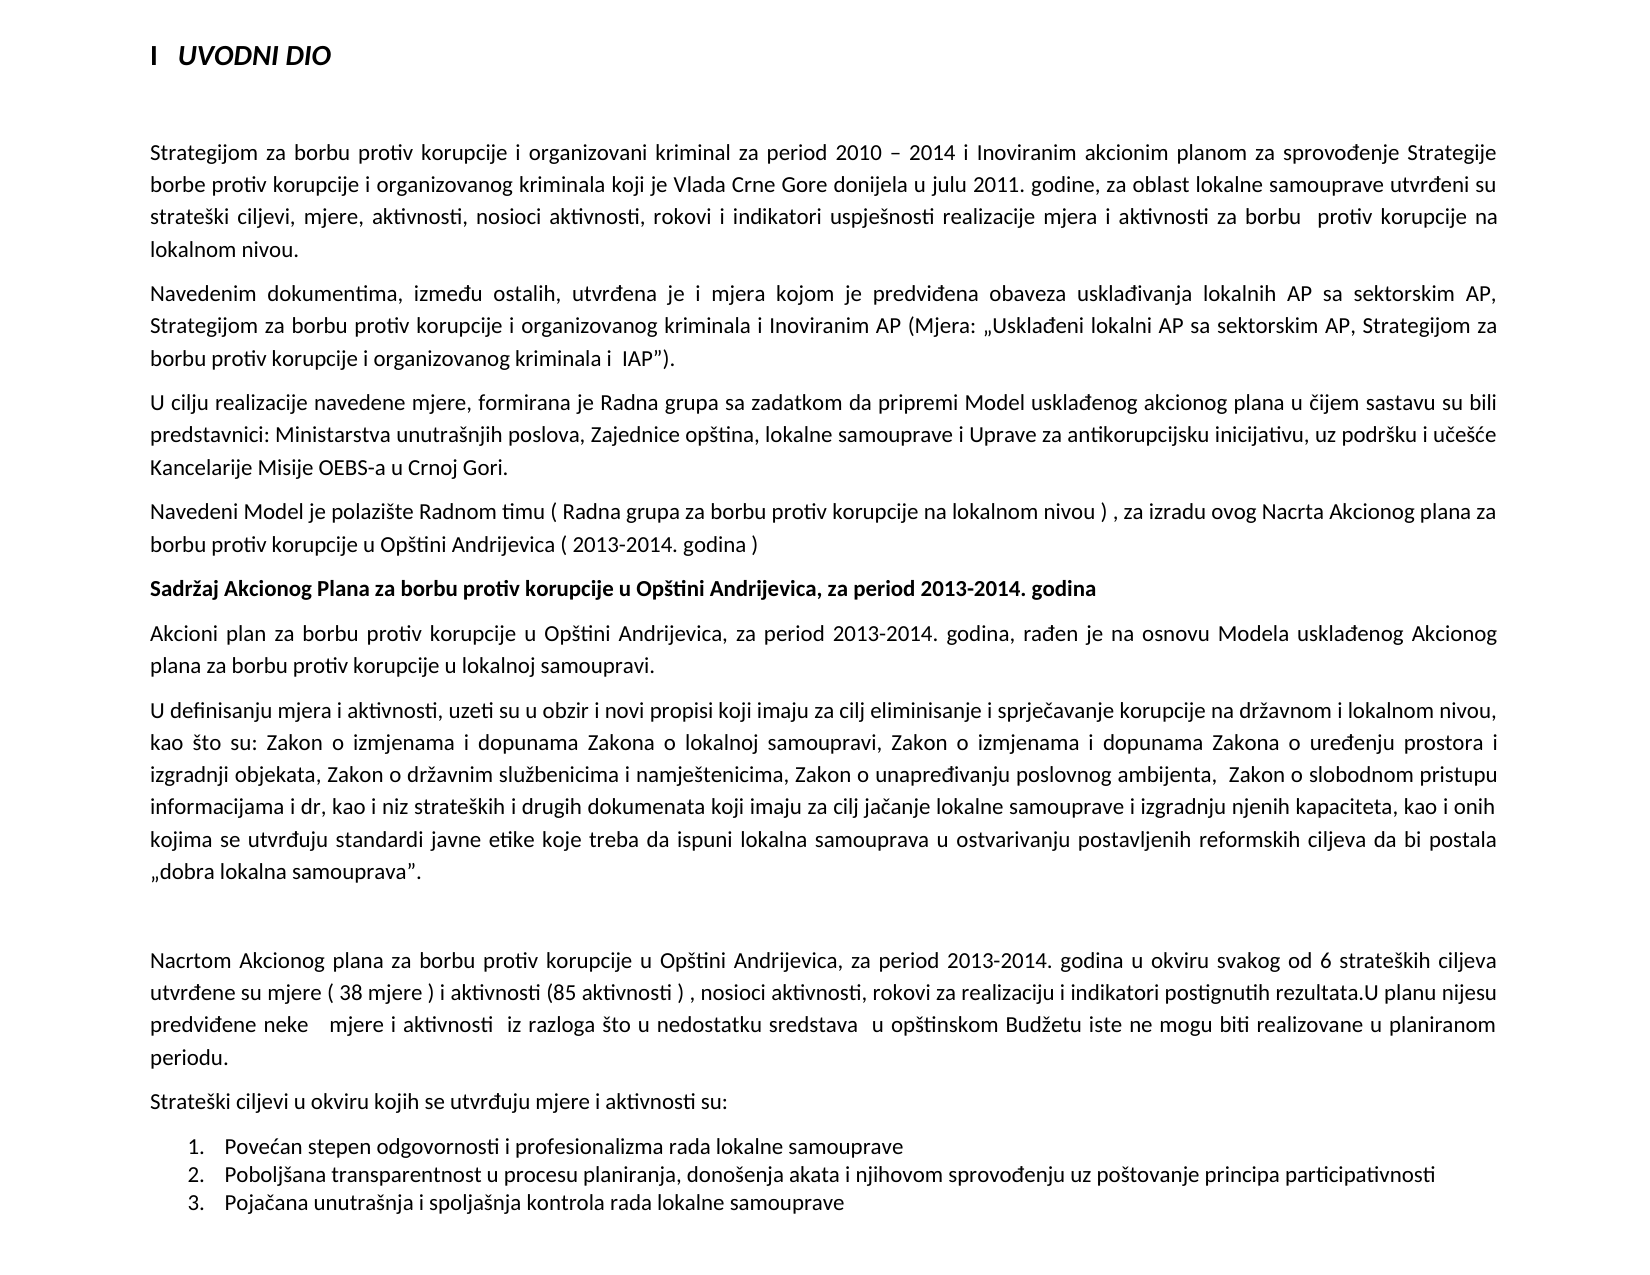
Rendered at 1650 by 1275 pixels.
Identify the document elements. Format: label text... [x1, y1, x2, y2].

text Akcioni plan za borbu protiv korupcije u Opštini Andrijevica, za period 2013-2014. godina, rađen je na osnovu Modela usklađenog Akcionog plana za borbu protiv korupcije u lokalnoj samoupravi. [150, 619, 1500, 679]
list Poboljšana transparentnost u procesu planiranja, donošenja akata i njihovom sprovođenju uz poštovanje principa participativnosti [187, 1160, 1500, 1188]
list Povećan stepen odgovornosti i profesionalizma rada lokalne samouprave [187, 1132, 1500, 1160]
text Strategijom za borbu protiv korupcije i organizovani kriminal za period 2010 – 2014 i Inoviranim akcionim planom za sprovođenje Strategije borbe protiv korupcije i organizovanog kriminala koji je Vlada Crne Gore donijela u julu 2011. godine, za oblast lokalne samouprave utvrđeni su strateški ciljevi, mjere, aktivnosti, nosioci aktivnosti, rokovi i indikatori uspješnosti realizacije mjera i aktivnosti za borbu protiv korupcije na lokalnom nivou. [150, 138, 1500, 263]
text I UVODNI DIO [150, 37, 1500, 73]
text Navedeni Model je polazište Radnom timu ( Radna grupa za borbu protiv korupcije na lokalnom nivou ) , za izradu ovog Nacrta Akcionog plana za borbu protiv korupcije u Opštini Andrijevica ( 2013-2014. godina ) [150, 497, 1500, 558]
text U cilju realizacije navedene mjere, formirana je Radna grupa sa zadatkom da pripremi Model usklađenog akcionog plana u čijem sastavu su bili predstavnici: Ministarstva unutrašnjih poslova, Zajednice opština, lokalne samouprave i Uprave za antikorupcijsku inicijativu, uz podršku i učešće Kancelarije Misije OEBS-a u Crnoj Gori. [150, 388, 1500, 481]
text Strateški ciljevi u okviru kojih se utvrđuju mjere i aktivnosti su: [150, 1087, 1500, 1116]
text Sadržaj Akcionog Plana za borbu protiv korupcije u Opštini Andrijevica, za period 2013-2014. godina [150, 574, 1500, 602]
list Pojačana unutrašnja i spoljašnja kontrola rada lokalne samouprave [187, 1188, 1500, 1216]
text Navedenim dokumentima, između ostalih, utvrđena je i mjera kojom je predviđena obaveza usklađivanja lokalnih AP sa sektorskim AP, Strategijom za borbu protiv korupcije i organizovanog kriminala i Inoviranim AP (Mjera: „Usklađeni lokalni AP sa sektorskim AP, Strategijom za borbu protiv korupcije i organizovanog kriminala i IAP”). [150, 279, 1500, 372]
text Nacrtom Akcionog plana za borbu protiv korupcije u Opštini Andrijevica, za period 2013-2014. godina u okviru svakog od 6 strateških ciljeva utvrđene su mjere ( 38 mjere ) i aktivnosti (85 aktivnosti ) , nosioci aktivnosti, rokovi za realizaciju i indikatori postignutih rezultata.U planu nijesu predviđene neke mjere i aktivnosti iz razloga što u nedostatku sredstava u opštinskom Budžetu iste ne mogu biti realizovane u planiranom periodu. [150, 946, 1500, 1071]
text U definisanju mjera i aktivnosti, uzeti su u obzir i novi propisi koji imaju za cilj eliminisanje i sprječavanje korupcije na državnom i lokalnom nivou, kao što su: Zakon o izmjenama i dopunama Zakona o lokalnoj samoupravi, Zakon o izmjenama i dopunama Zakona o uređenju prostora i izgradnji objekata, Zakon o državnim službenicima i namještenicima, Zakon o unapređivanju poslovnog ambijenta, Zakon o slobodnom pristupu informacijama i dr, kao i niz strateških i drugih dokumenata koji imaju za cilj jačanje lokalne samouprave i izgradnju njenih kapaciteta, kao i onih kojima se utvrđuju standardi javne etike koje treba da ispuni lokalna samouprava u ostvarivanju postavljenih reformskih ciljeva da bi postala „dobra lokalna samouprava”. [150, 696, 1500, 885]
